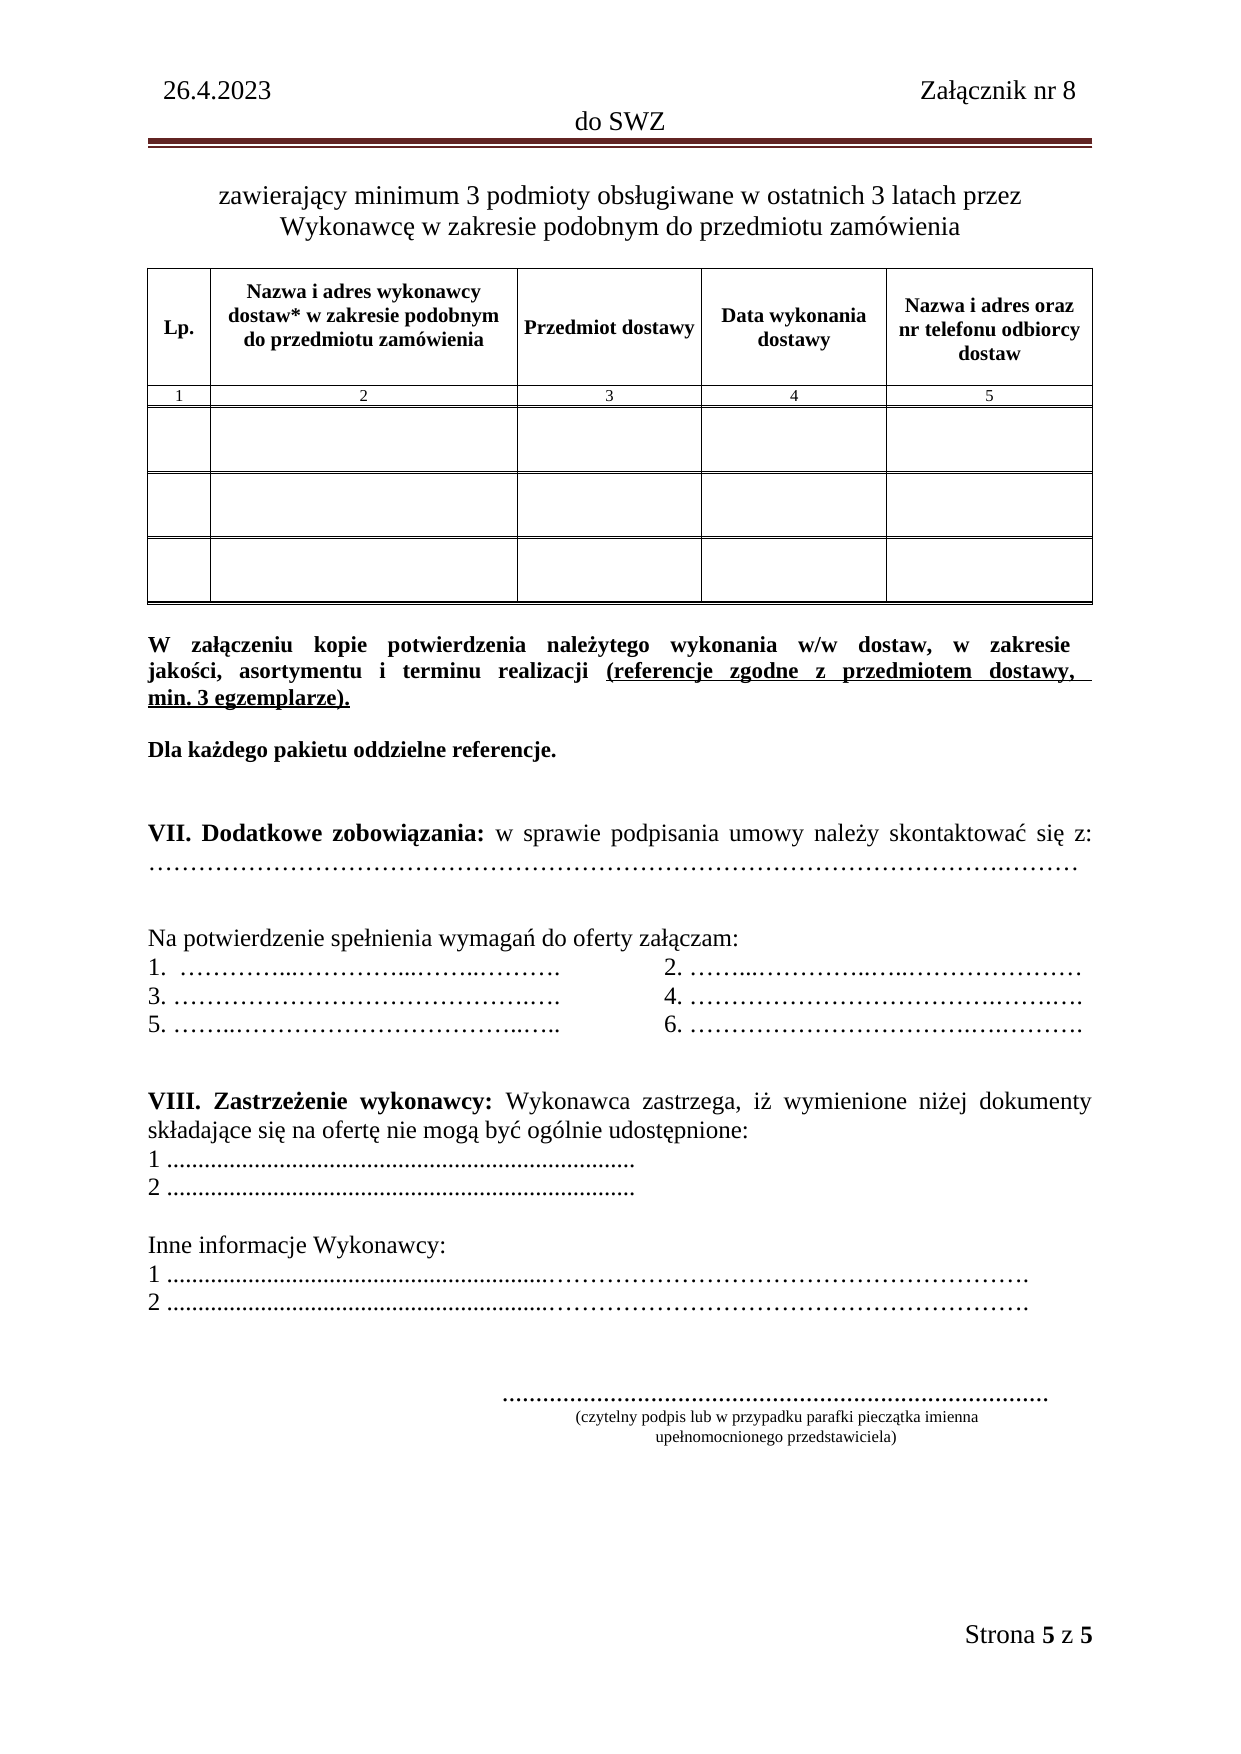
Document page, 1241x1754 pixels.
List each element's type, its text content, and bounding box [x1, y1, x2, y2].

text 1. …………...…………...……..………. 2. ……...…………..…..………………… [148, 952, 1092, 981]
text VIII. Zastrzeżenie wykonawcy: Wykonawca zastrzega, iż wymienione niżej dokumenty składające się na ofertę nie mogą być ogólnie udostępnione: [148, 1086, 1092, 1144]
table_cell [702, 474, 886, 536]
table_cell [211, 539, 517, 601]
text Dla każdego pakietu oddzielne referencje. [148, 736, 1092, 763]
text 3. …………………………………….…. 4. ……………………………….…….…. [148, 981, 1092, 1009]
table_cell 1 [148, 386, 210, 405]
table_header Przedmiot dostawy [518, 269, 701, 385]
table_cell 3 [518, 386, 701, 405]
text zawierający minimum 3 podmioty obsługiwane w ostatnich 3 latach przez Wykonawcę w zakresie podobnym do przedmiotu zamówienia [148, 179, 1092, 241]
text 5. ……..……………………………..….. 6. …………………………….….………. [148, 1009, 1092, 1038]
table_cell [702, 408, 886, 471]
text W załączeniu kopie potwierdzenia należytego wykonania w/w dostaw, w zakresie jakości, asortymentu i terminu realizacji (referencje zgodne z przedmiotem dostawy, min. 3 egzemplarze). [148, 631, 1092, 710]
table_cell [211, 408, 517, 471]
table_cell [887, 539, 1092, 601]
table_header Data wykonania dostawy [702, 269, 886, 385]
table_cell [518, 539, 701, 601]
text ................................................................................. [466, 1345, 1085, 1407]
table_cell [148, 474, 210, 536]
text Na potwierdzenie spełnienia wymagań do oferty załączam: [148, 923, 1092, 952]
table_cell [518, 408, 701, 471]
table_cell 2 [211, 386, 517, 405]
table_cell [148, 408, 210, 471]
table_cell [887, 474, 1092, 536]
table_cell [148, 539, 210, 601]
table_header Lp. [148, 269, 210, 385]
text (czytelny podpis lub w przypadku parafki pieczątka imienna upełnomocnionego przedstawiciela) [466, 1407, 1085, 1446]
text 2 ........................................................................... [148, 1172, 1092, 1201]
table_cell [887, 408, 1092, 471]
text Inne informacje Wykonawcy: [148, 1230, 1092, 1259]
text 1 .............................................................…………………………………………………. [148, 1259, 1092, 1287]
table_header Nazwa i adres wykonawcy dostaw* w zakresie podobnym do przedmiotu zamówienia [211, 269, 517, 385]
text 1 ........................................................................... [148, 1144, 1092, 1172]
table_cell [518, 474, 701, 536]
table_cell 5 [887, 386, 1092, 405]
table_cell [211, 474, 517, 536]
text VII. Dodatkowe zobowiązania: w sprawie podpisania umowy należy skontaktować się z: ………………………………………………………………………………………….……… [148, 818, 1092, 875]
text 2 .............................................................…………………………………………………. [148, 1287, 1092, 1316]
table_cell 4 [702, 386, 886, 405]
table_header Nazwa i adres oraz nr telefonu odbiorcy dostaw [887, 269, 1092, 385]
table_cell [702, 539, 886, 601]
